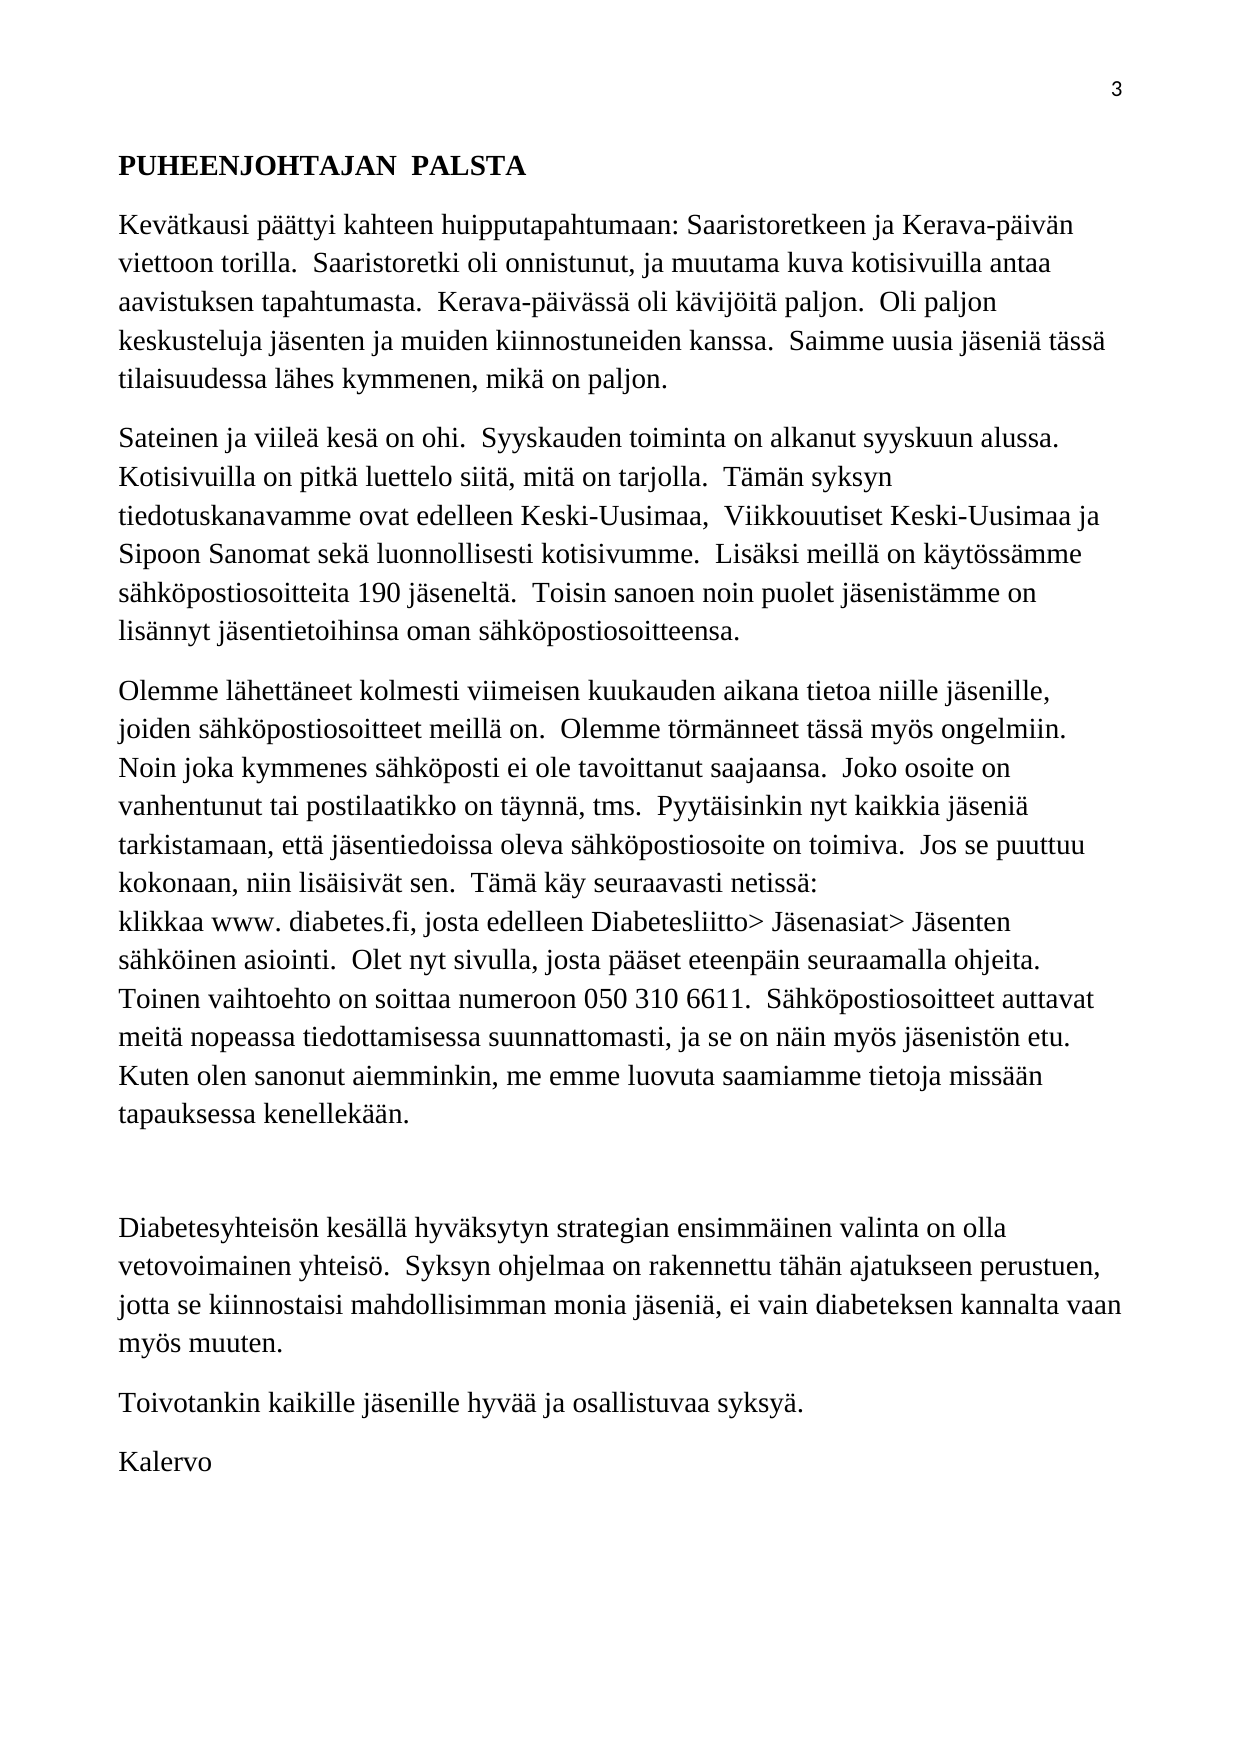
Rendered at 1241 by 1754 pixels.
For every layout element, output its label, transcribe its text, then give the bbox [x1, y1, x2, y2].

text Kevätkausi päättyi kahteen huipputapahtumaan: Saaristoretkeen ja Kerava-päivän viettoon torilla. Saaristoretki oli onnistunut, ja muutama kuva kotisivuilla antaa aavistuksen tapahtumasta. Kerava-päivässä oli kävijöitä paljon. Oli paljon keskusteluja jäsenten ja muiden kiinnostuneiden kanssa. Saimme uusia jäseniä tässä tilaisuudessa lähes kymmenen, mikä on paljon. [118, 207, 1122, 395]
text Toivotankin kaikille jäsenille hyvää ja osallistuvaa syksyä. [118, 1385, 1122, 1418]
text PUHEENJOHTAJAN PALSTA [118, 148, 1122, 181]
text Olemme lähettäneet kolmesti viimeisen kuukauden aikana tietoa niille jäsenille, joiden sähköpostiosoitteet meillä on. Olemme törmänneet tässä myös ongelmiin. Noin joka kymmenes sähköposti ei ole tavoittanut saajaansa. Joko osoite on vanhentunut tai postilaatikko on täynnä, tms. Pyytäisinkin nyt kaikkia jäseniä tarkistamaan, että jäsentiedoissa oleva sähköpostiosoite on toimiva. Jos se puuttuu kokonaan, niin lisäisivät sen. Tämä käy seuraavasti netissä: klikkaa www. diabetes.fi, josta edelleen Diabetesliitto> Jäsenasiat> Jäsenten sähköinen asiointi. Olet nyt sivulla, josta pääset eteenpäin seuraamalla ohjeita. Toinen vaihtoehto on soittaa numeroon 050 310 6611. Sähköpostiosoitteet auttavat meitä nopeassa tiedottamisessa suunnattomasti, ja se on näin myös jäsenistön etu. Kuten olen sanonut aiemminkin, me emme luovuta saamiamme tietoja missään tapauksessa kenellekään. [118, 673, 1122, 1130]
text Kalervo [118, 1444, 1122, 1478]
text Diabetesyhteisön kesällä hyväksytyn strategian ensimmäinen valinta on olla vetovoimainen yhteisö. Syksyn ohjelmaa on rakennettu tähän ajatukseen perustuen, jotta se kiinnostaisi mahdollisimman monia jäseniä, ei vain diabeteksen kannalta vaan myös muuten. [118, 1210, 1122, 1359]
text Sateinen ja viileä kesä on ohi. Syyskauden toiminta on alkanut syyskuun alussa. Kotisivuilla on pitkä luettelo siitä, mitä on tarjolla. Tämän syksyn tiedotuskanavamme ovat edelleen Keski-Uusimaa, Viikkouutiset Keski-Uusimaa ja Sipoon Sanomat sekä luonnollisesti kotisivumme. Lisäksi meillä on käytössämme sähköpostiosoitteita 190 jäseneltä. Toisin sanoen noin puolet jäsenistämme on lisännyt jäsentietoihinsa oman sähköpostiosoitteensa. [118, 421, 1122, 647]
